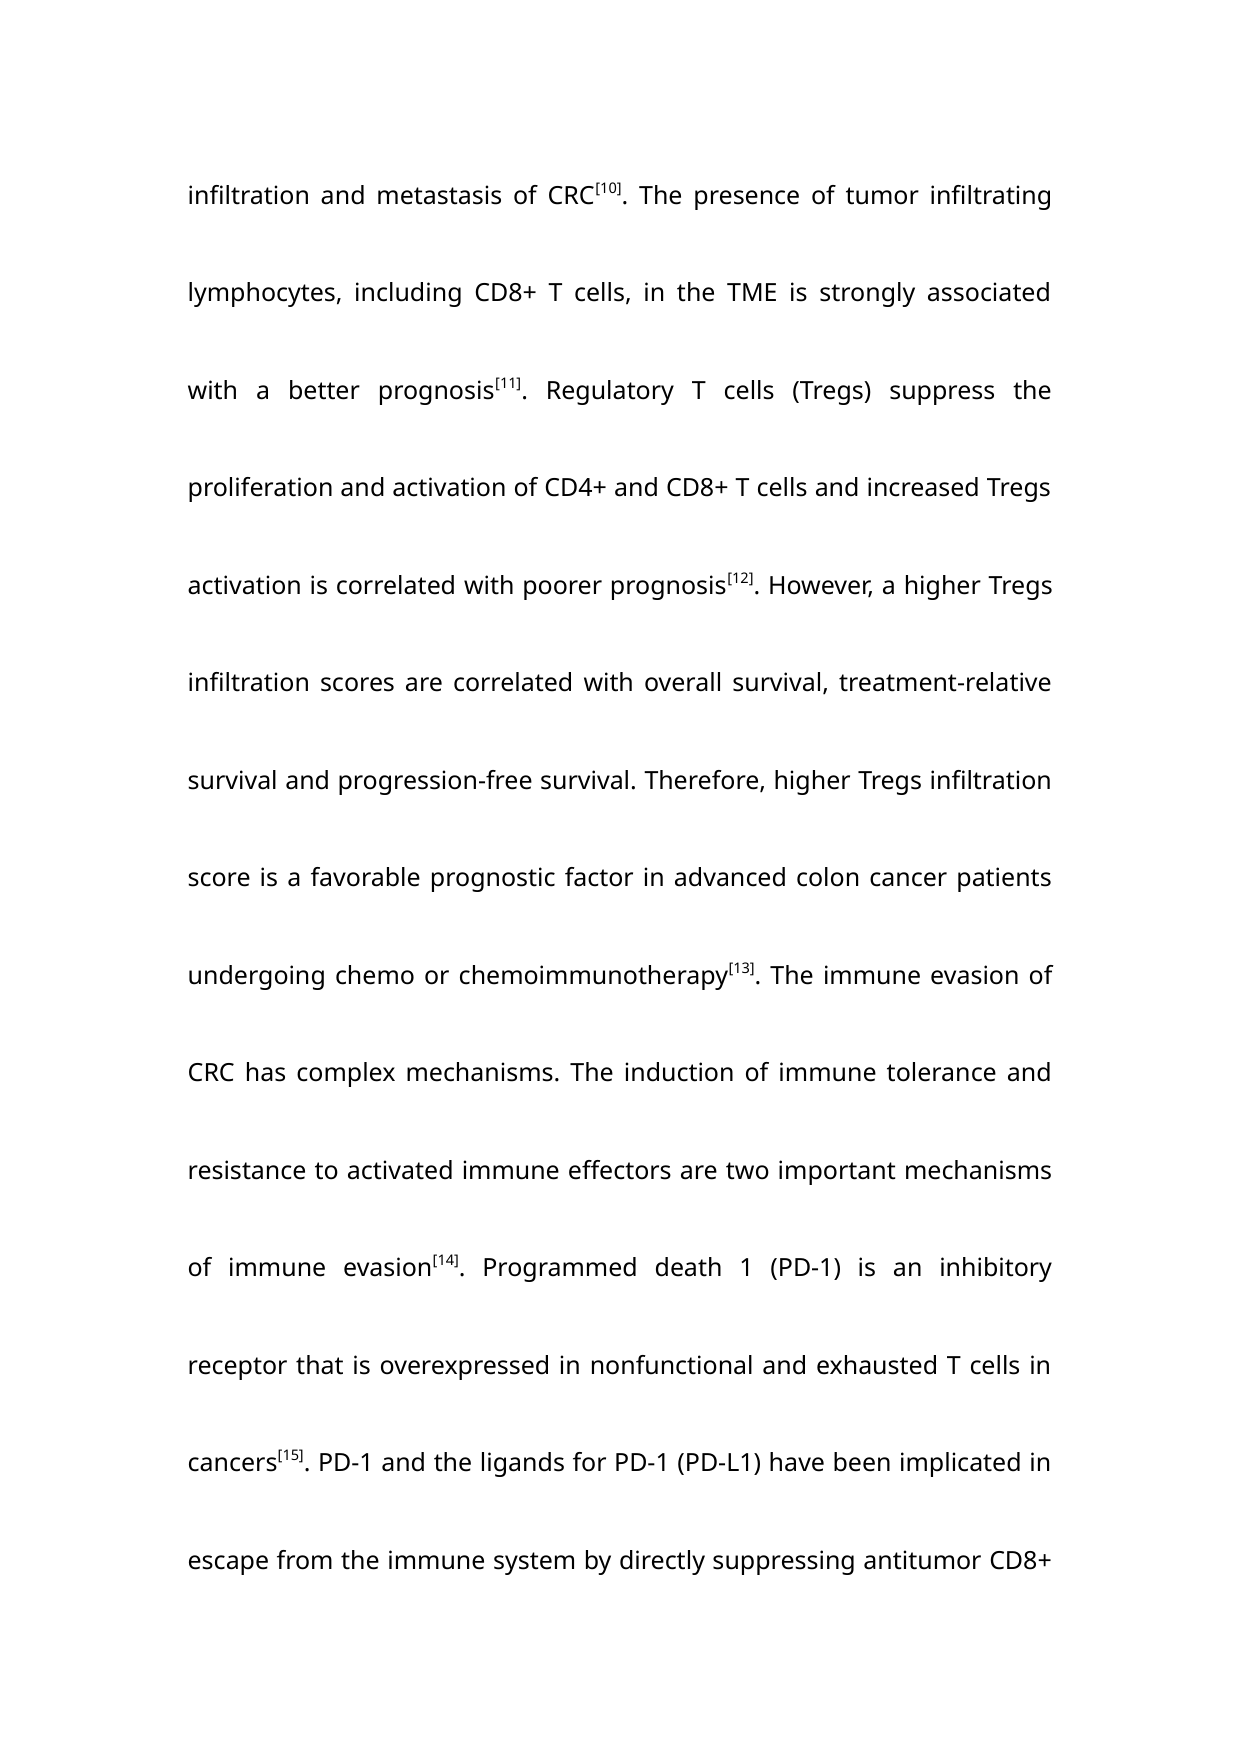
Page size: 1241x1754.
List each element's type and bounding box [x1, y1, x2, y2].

text [187, 162, 1053, 1592]
